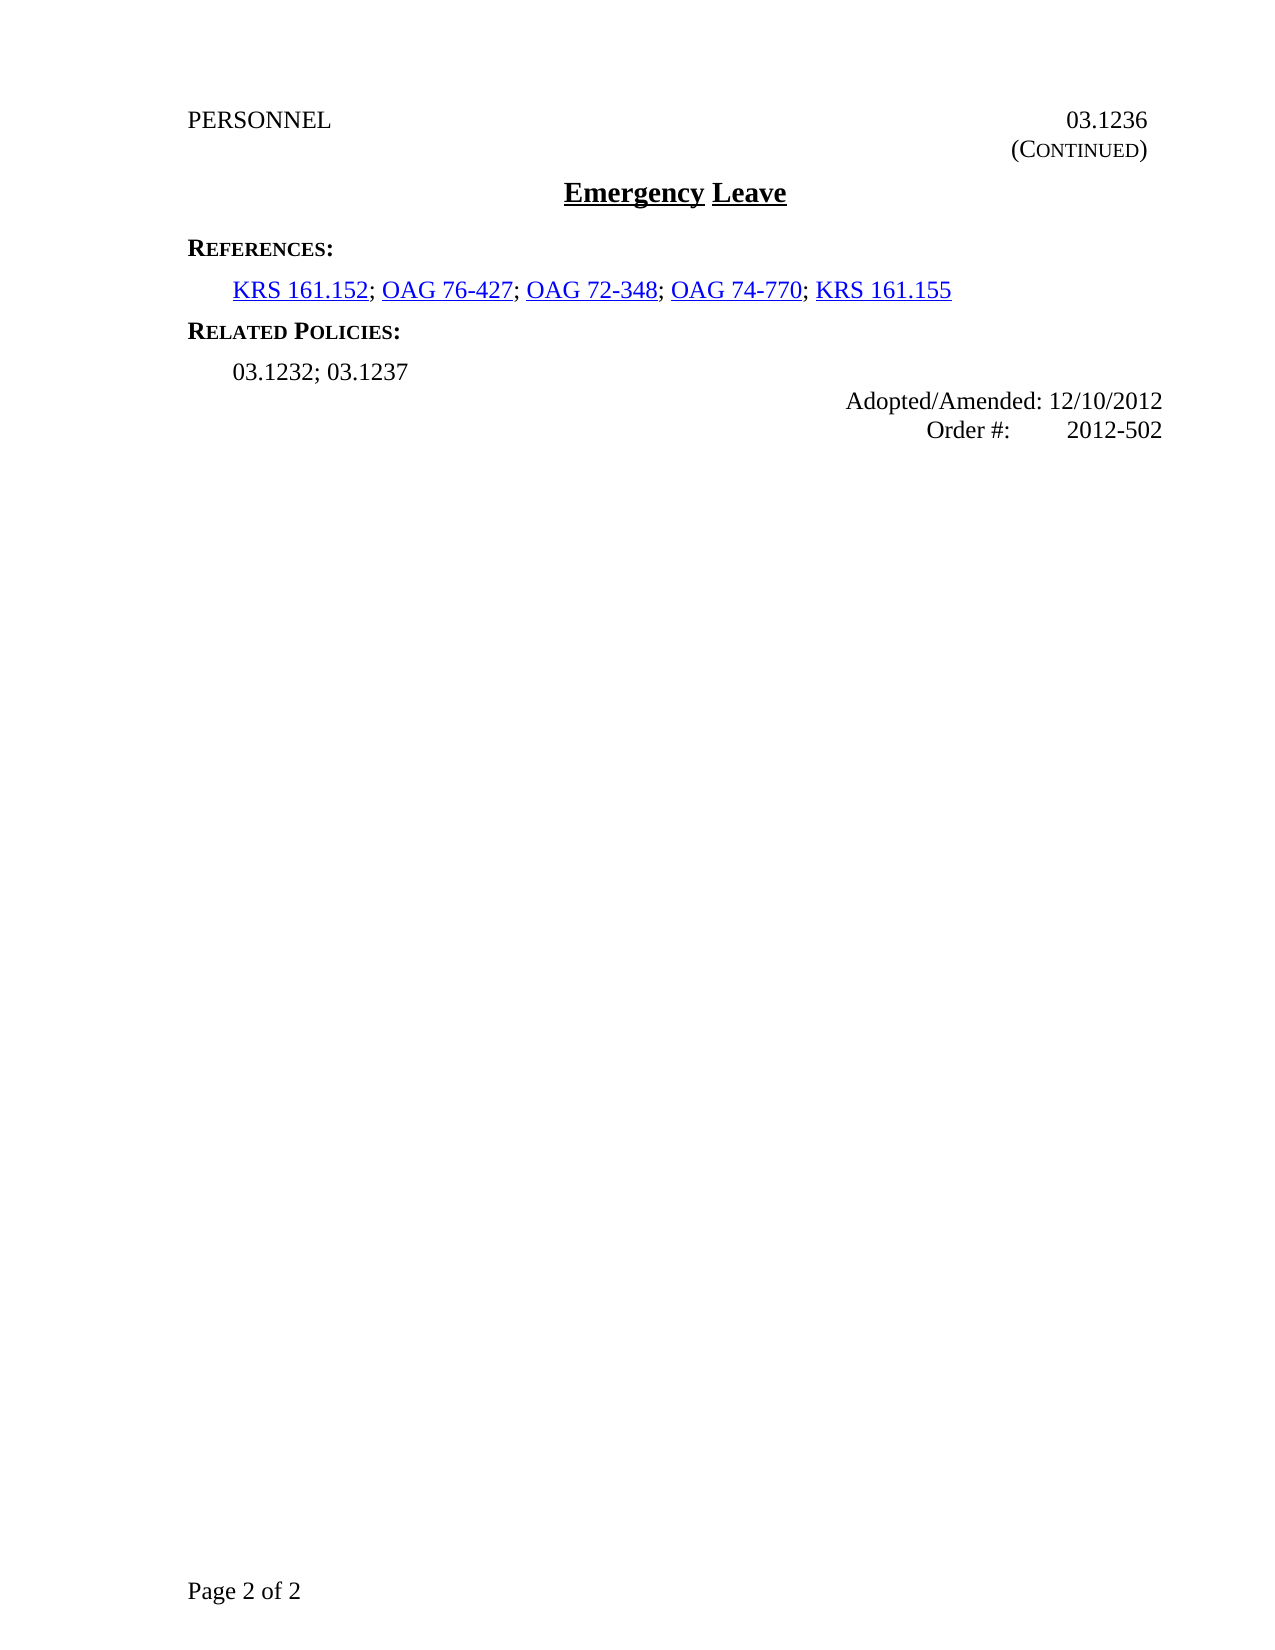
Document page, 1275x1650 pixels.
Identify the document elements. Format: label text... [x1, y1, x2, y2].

text Order #: 2012-502 [187, 415, 1162, 443]
subtitle (Continued) [187, 134, 1162, 162]
title Emergency Leave [187, 175, 1162, 208]
subtitle PERSONNEL 03.1236 [187, 105, 1162, 134]
subtitle References: [187, 233, 1162, 262]
text Adopted/Amended: 12/10/2012 [187, 386, 1162, 415]
text 03.1232; 03.1237 [232, 357, 1162, 386]
text KRS 161.152; OAG 76-427; OAG 72-348; OAG 74-770; KRS 161.155 [232, 275, 1162, 303]
subtitle Related Policies: [187, 316, 1162, 345]
